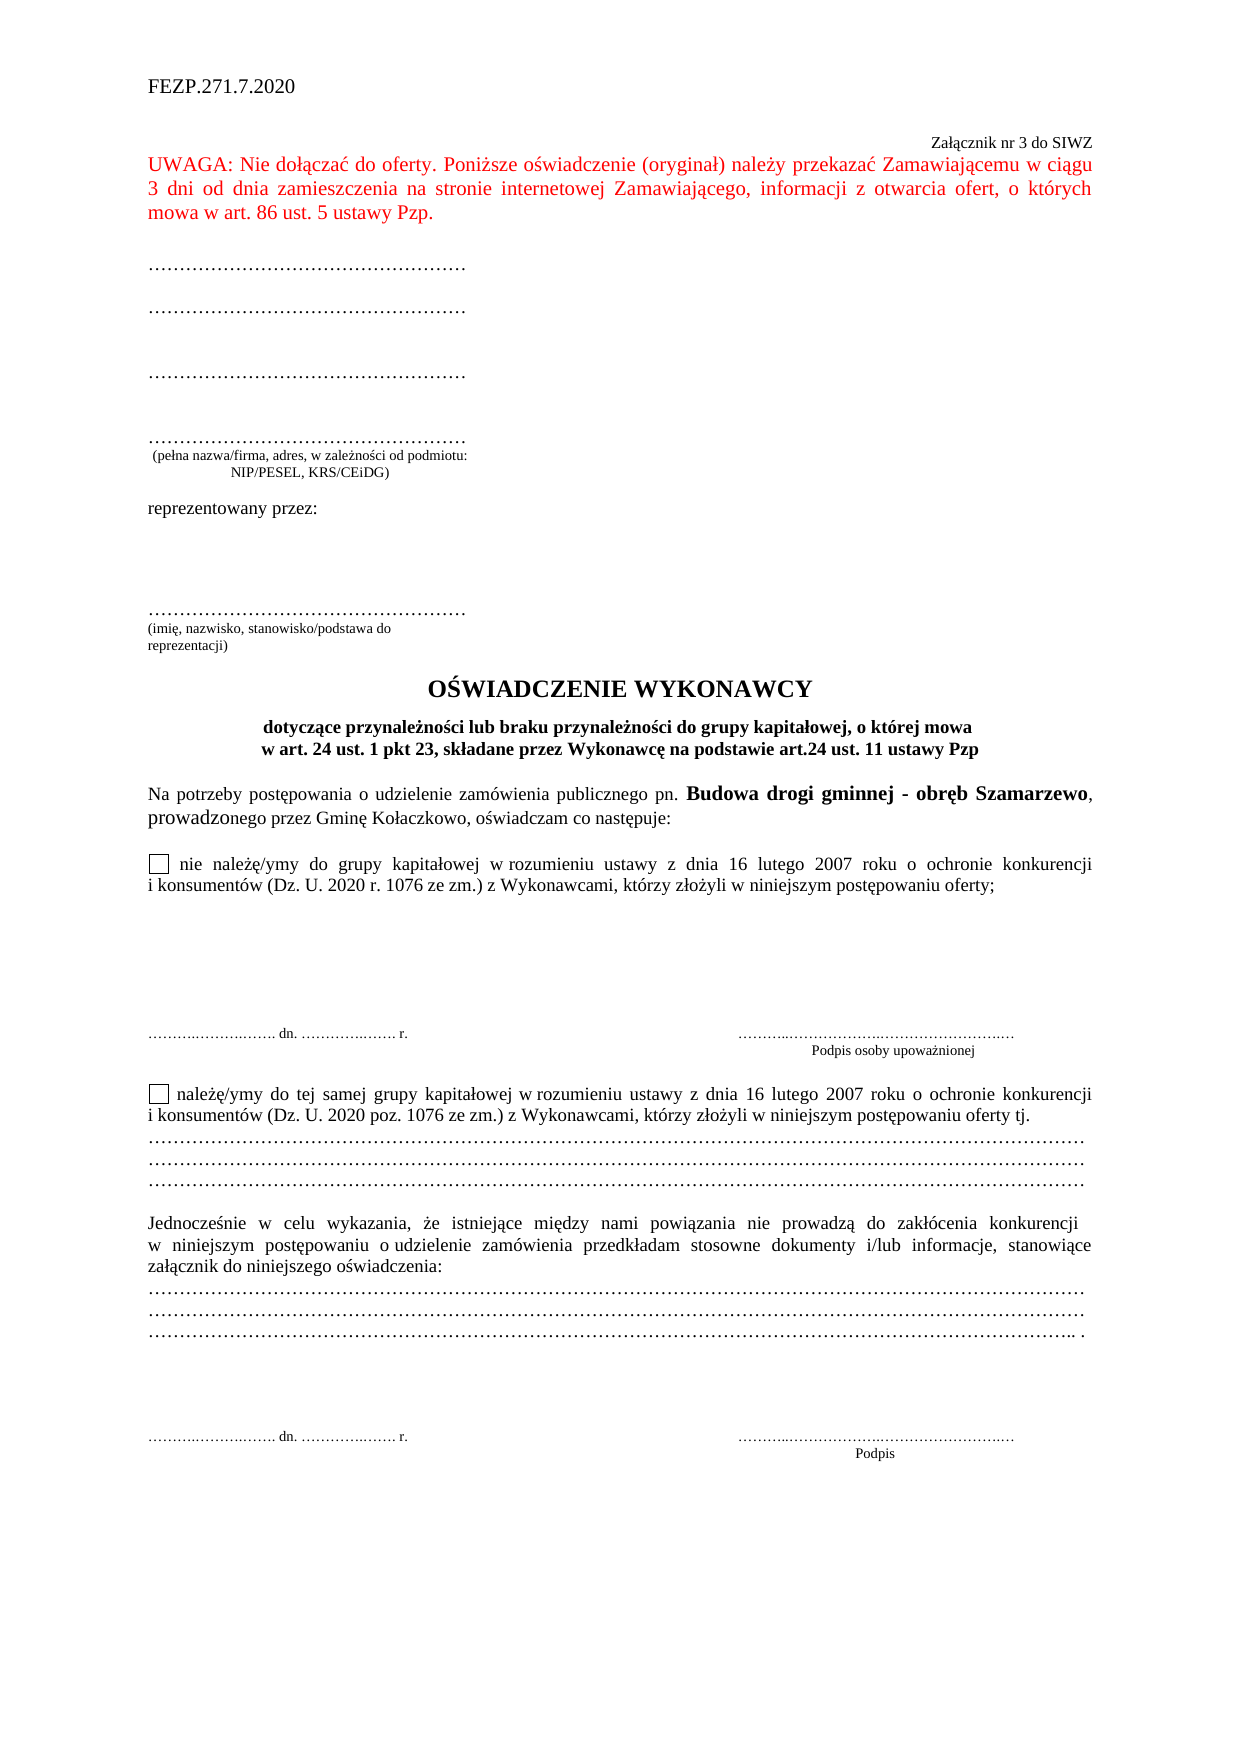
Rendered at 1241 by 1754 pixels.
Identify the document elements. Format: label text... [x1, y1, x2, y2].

text …………………………………………… (imię, nazwisko, stanowisko/podstawa do reprezentacji) [148, 598, 472, 653]
text Na potrzeby postępowania o udzielenie zamówienia publicznego pn. Budowa drogi gminnej - obręb Szamarzewo, prowadzonego przez Gminę Kołaczkowo, oświadczam co następuje: [148, 781, 1093, 829]
text OŚWIADCZENIE WYKONAWCY [148, 674, 1093, 703]
text …………………………………………… [148, 253, 472, 274]
text …………………………………………………………………………………………………………………………………… [148, 1126, 1093, 1147]
text …………………………………………… [148, 296, 472, 318]
text ……….……….……. dn. ………….……. r. ………..……………….…………………….… [148, 1025, 1093, 1042]
text dotyczące przynależności lub braku przynależności do grupy kapitałowej, o której mowa w art. 24 ust. 1 pkt 23, składane przez Wykonawcę na podstawie art.24 ust. 11 ustawy Pzp [148, 716, 1093, 759]
text …………………………………………… [148, 426, 472, 447]
text (pełna nazwa/firma, adres, w zależności od podmiotu: NIP/PESEL, KRS/CEiDG) [148, 447, 472, 481]
text UWAGA: Nie dołączać do oferty. Poniższe oświadczenie (oryginał) należy przekazać Zamawiającemu w ciągu 3 dni od dnia zamieszczenia na stronie internetowej Zamawiającego, informacji z otwarcia ofert, o których mowa w art. 86 ust. 5 ustawy Pzp. [148, 152, 1093, 224]
text ………………………………………………………………………………………………………………………………….. . [148, 1320, 1093, 1342]
text …………………………………………………………………………………………………………………………………… [148, 1147, 1093, 1169]
text …………………………………………………………………………………………………………………………………… [148, 1169, 1093, 1191]
text Podpis osoby upoważnionej [738, 1042, 1093, 1059]
text Podpis [811, 1444, 1093, 1461]
text należę/ymy do tej samej grupy kapitałowej w rozumieniu ustawy z dnia 16 lutego 2007 roku o ochronie konkurencji i konsumentów (Dz. U. 2020 poz. 1076 ze zm.) z Wykonawcami, którzy złożyli w niniejszym postępowaniu oferty tj. [148, 1083, 1093, 1126]
text Załącznik nr 3 do SIWZ [148, 133, 1093, 152]
text nie należę/ymy do grupy kapitałowej w rozumieniu ustawy z dnia 16 lutego 2007 roku o ochronie konkurencji i konsumentów (Dz. U. 2020 r. 1076 ze zm.) z Wykonawcami, którzy złożyli w niniejszym postępowaniu oferty; [148, 853, 1093, 896]
text …………………………………………………………………………………………………………………………………… [148, 1298, 1093, 1320]
text …………………………………………………………………………………………………………………………………… [148, 1277, 1093, 1298]
text …………………………………………… [148, 361, 472, 382]
text ……….……….……. dn. ………….……. r. ………..……………….…………………….… [148, 1428, 1093, 1444]
text reprezentowany przez: [148, 497, 1093, 519]
text Jednocześnie w celu wykazania, że istniejące między nami powiązania nie prowadzą do zakłócenia konkurencji w niniejszym postępowaniu o udzielenie zamówienia przedkładam stosowne dokumenty i/lub informacje, stanowiące załącznik do niniejszego oświadczenia: [148, 1212, 1093, 1277]
